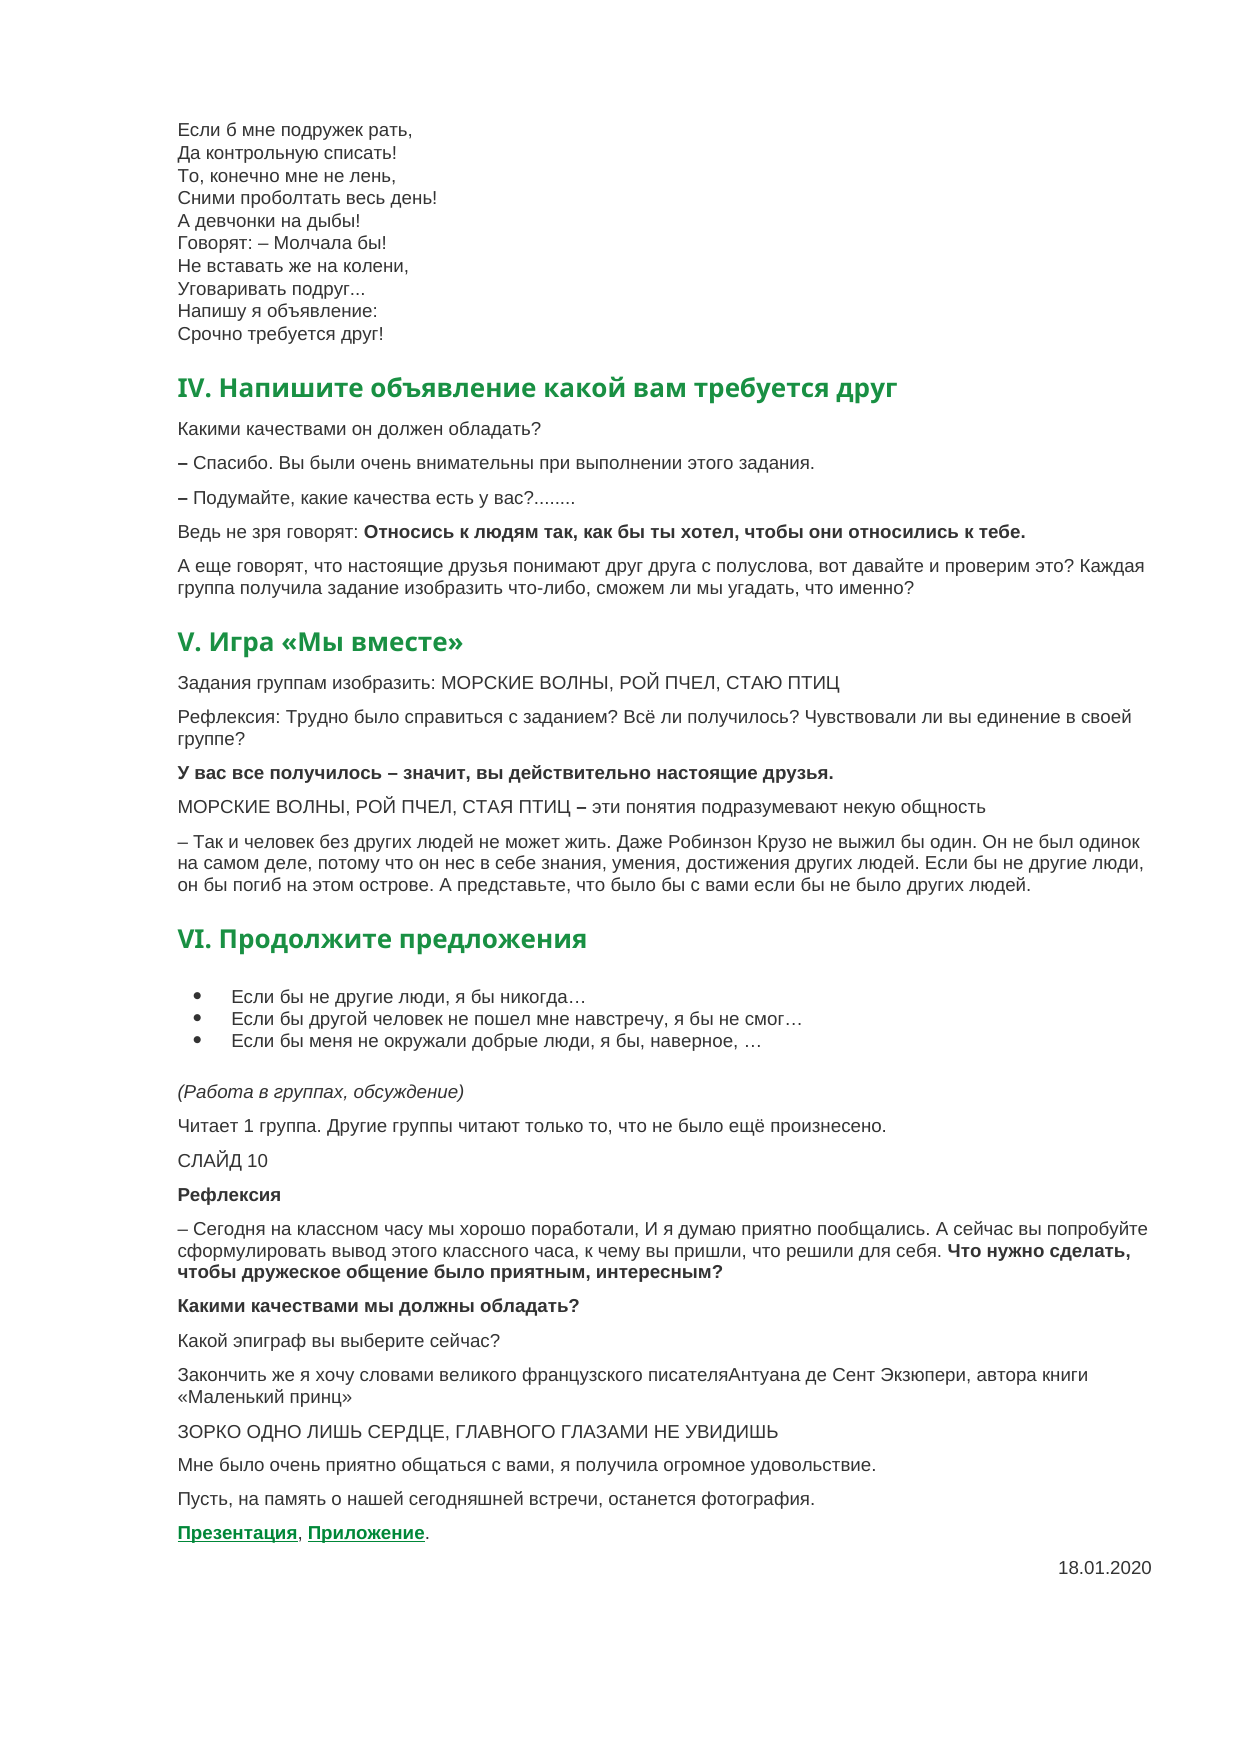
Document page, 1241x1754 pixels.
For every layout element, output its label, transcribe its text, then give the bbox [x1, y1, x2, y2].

text – Так и человек без других людей не может жить. Даже Робинзон Крузо не выжил бы один. Он не был одинок на самом деле, потому что он нес в себе знания, умения, достижения других людей. Если бы не другие люди, он бы погиб на этом острове. А представьте, что было бы с вами если бы не было других людей. [177, 831, 1152, 895]
text Какой эпиграф вы выберите сейчас? [177, 1329, 1152, 1351]
text Презентация, Приложение. [177, 1522, 1152, 1544]
list Если бы другой человек не пошел мне навстречу, я бы не смог… [193, 1007, 1152, 1029]
text Мне было очень приятно общаться с вами, я получила огромное удовольствие. [177, 1454, 1152, 1475]
text Рефлексия [177, 1184, 1152, 1205]
text Закончить же я хочу словами великого французского писателяАнтуана де Сент Экзюпери, автора книги «Маленький принц» [177, 1364, 1152, 1407]
list Если бы не другие люди, я бы никогда… [193, 985, 1152, 1007]
text МОРСКИЕ ВОЛНЫ, РОЙ ПЧЕЛ, СТАЯ ПТИЦ – эти понятия подразумевают некую общность [177, 796, 1152, 818]
text V. Игра «Мы вместе» [177, 624, 1152, 659]
text – Сегодня на классном часу мы хорошо поработали, И я думаю приятно пообщались. А сейчас вы попробуйте сформулировать вывод этого классного часа, к чему вы пришли, что решили для себя. Что нужно сделать, чтобы дружеское общение было приятным, интересным? [177, 1218, 1152, 1283]
text – Спасибо. Вы были очень внимательны при выполнении этого задания. [177, 452, 1152, 474]
text Ведь не зря говорят: Относись к людям так, как бы ты хотел, чтобы они относились к тебе. [177, 521, 1152, 542]
list Если бы меня не окружали добрые люди, я бы, наверное, … [193, 1029, 1152, 1052]
text Рефлексия: Трудно было справиться с заданием? Всё ли получилось? Чувствовали ли вы единение в своей группе? [177, 706, 1152, 749]
text Какими качествами мы должны обладать? [177, 1295, 1152, 1317]
text СЛАЙД 10 [177, 1149, 1152, 1171]
text А еще говорят, что настоящие друзья понимают друг друга с полуслова, вот давайте и проверим это? Каждая группа получила задание изобразить что-либо, сможем ли мы угадать, что именно? [177, 555, 1152, 598]
text Читает 1 группа. Другие группы читают только то, что не было ещё произнесено. [177, 1115, 1152, 1137]
text Задания группам изобразить: МОРСКИЕ ВОЛНЫ, РОЙ ПЧЕЛ, СТАЮ ПТИЦ [177, 672, 1152, 693]
text Пусть, на память о нашей сегодняшней встречи, останется фотография. [177, 1488, 1152, 1509]
text (Работа в группах, обсуждение) [177, 1081, 1152, 1102]
text VI. Продолжите предложения [177, 921, 1152, 956]
text ЗОРКО ОДНО ЛИШЬ СЕРДЦЕ, ГЛАВНОГО ГЛАЗАМИ НЕ УВИДИШЬ [177, 1420, 1152, 1442]
text У вас все получилось – значит, вы действительно настоящие друзья. [177, 762, 1152, 783]
text 18.01.2020 [177, 1556, 1152, 1578]
text Какими качествами он должен обладать? [177, 418, 1152, 439]
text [177, 118, 1152, 344]
text – Подумайте, какие качества есть у вас?........ [177, 486, 1152, 508]
text IV. Напишите объявление какой вам требуется друг [177, 370, 1152, 405]
